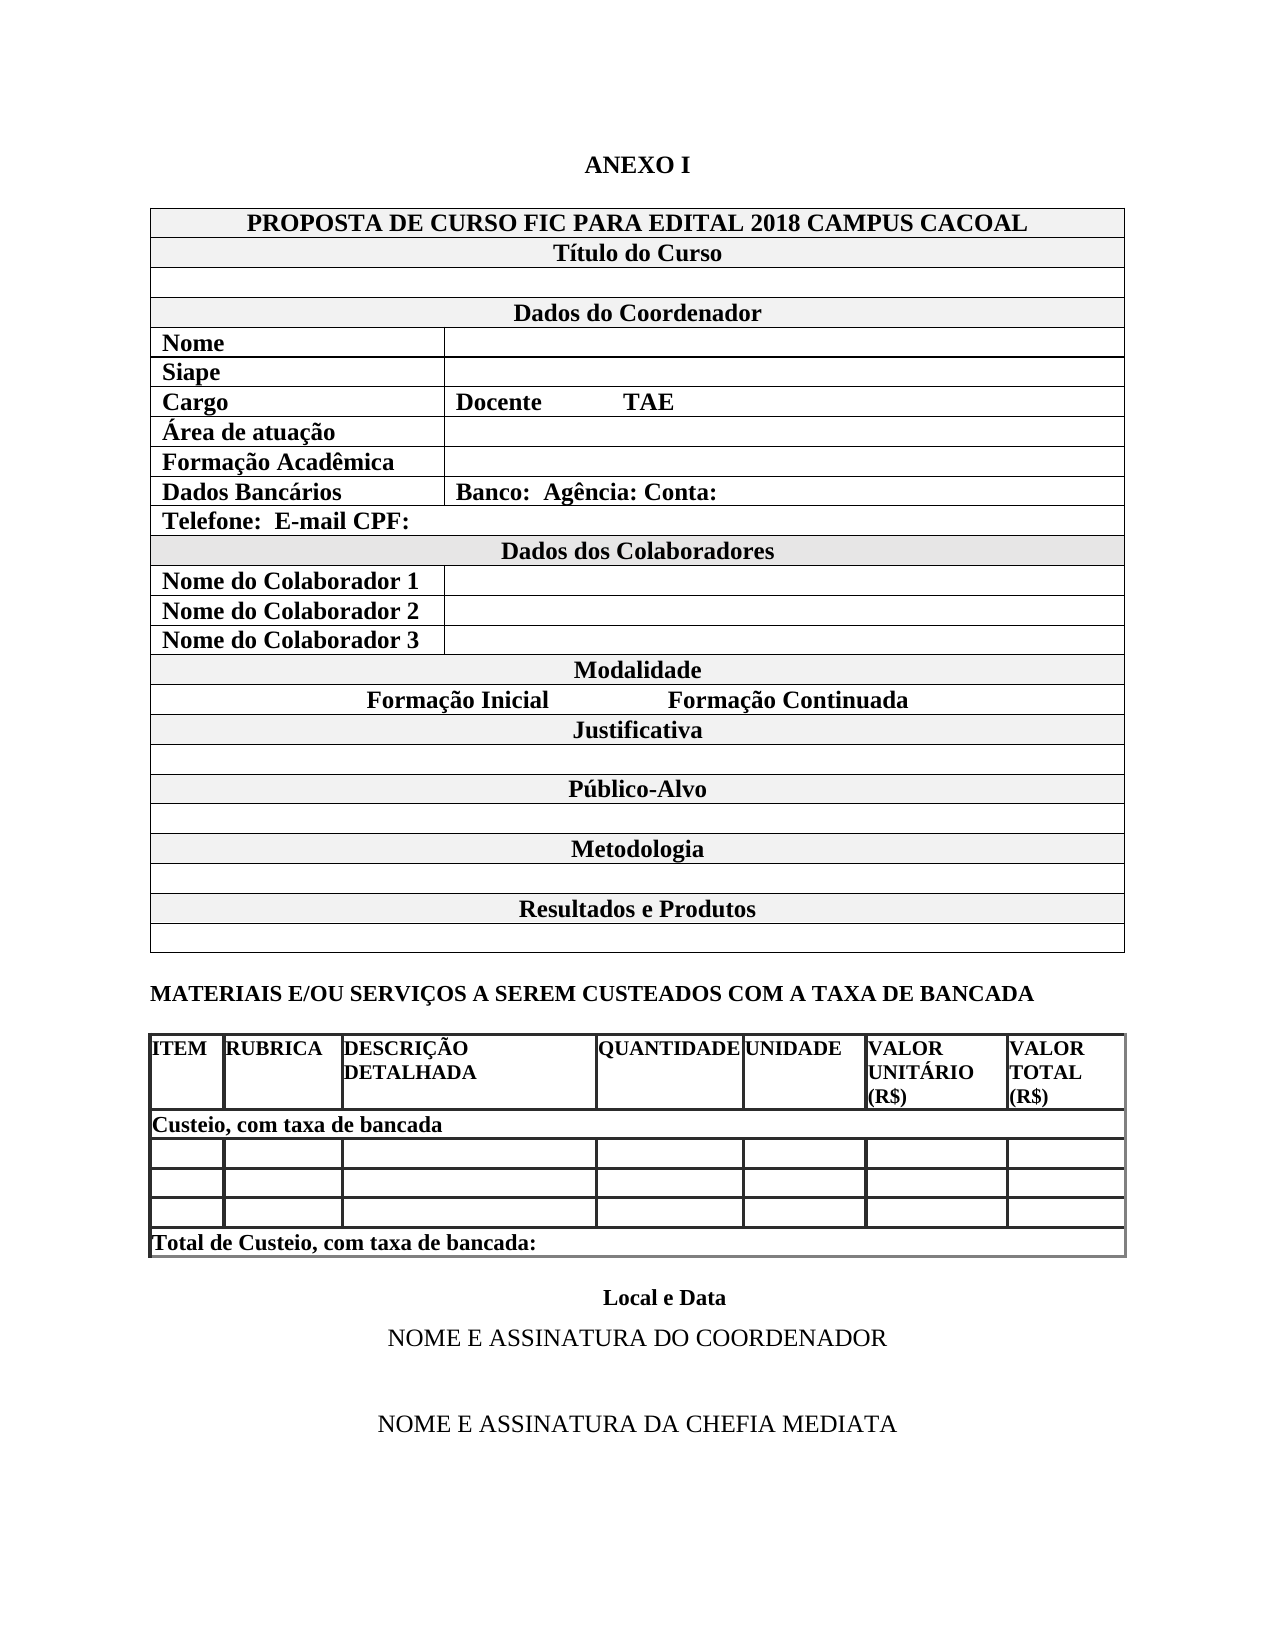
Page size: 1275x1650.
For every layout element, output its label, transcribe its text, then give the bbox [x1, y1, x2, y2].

table_cell [152, 1199, 222, 1226]
table_cell [598, 1199, 742, 1226]
text NOME E ASSINATURA DO COORDENADOR [150, 1323, 1125, 1352]
table_header VALOR TOTAL (R$) [1009, 1036, 1124, 1108]
table_cell Custeio, com taxa de bancada [152, 1111, 1124, 1137]
table_cell [152, 1170, 222, 1196]
table_cell [1009, 1170, 1124, 1196]
table_cell Banco: Agência: Conta: [445, 477, 1124, 505]
text MATERIAIS E/OU SERVIÇOS A SEREM CUSTEADOS COM A TAXA DE BANCADA [150, 980, 1125, 1006]
text Local e Data [209, 1284, 1120, 1310]
table_cell [445, 328, 1124, 356]
table_cell Área de atuação [151, 417, 444, 446]
table_cell [745, 1170, 864, 1196]
table_cell [445, 447, 1124, 476]
table_header DESCRIÇÃO DETALHADA [344, 1036, 595, 1108]
table_cell Telefone: E-mail CPF: [151, 506, 1124, 535]
table_cell [745, 1199, 864, 1226]
table_cell Dados Bancários [151, 477, 444, 505]
table_cell Modalidade [151, 655, 1124, 684]
table_cell [344, 1199, 595, 1226]
table_cell Nome do Colaborador 2 [151, 596, 444, 624]
table_cell [868, 1170, 1006, 1196]
table_cell [868, 1140, 1006, 1167]
table_cell [445, 626, 1124, 654]
table_cell [151, 924, 1124, 952]
table_header VALOR UNITÁRIO (R$) [868, 1036, 1006, 1108]
table_cell Justificativa [151, 715, 1124, 744]
table_cell [598, 1140, 742, 1167]
table_header QUANTIDADE [598, 1036, 742, 1108]
table_cell [445, 358, 1124, 386]
table_cell [344, 1170, 595, 1196]
table_cell Total de Custeio, com taxa de bancada: [152, 1229, 1124, 1255]
table_header ITEM [152, 1036, 222, 1108]
table_header UNIDADE [745, 1036, 864, 1108]
table_cell [151, 804, 1124, 833]
table_cell [226, 1170, 341, 1196]
table_cell Cargo [151, 387, 444, 416]
text ANEXO I [150, 150, 1125, 179]
table_cell [152, 1140, 222, 1167]
table_cell [745, 1140, 864, 1167]
table_cell Siape [151, 358, 444, 386]
table_cell Docente TAE [445, 387, 1124, 416]
table_cell Nome do Colaborador 1 [151, 566, 444, 595]
table_cell Dados do Coordenador [151, 298, 1124, 327]
table_cell [344, 1140, 595, 1167]
table_cell [151, 864, 1124, 893]
table_cell Dados dos Colaboradores [151, 536, 1124, 565]
table_cell [226, 1199, 341, 1226]
table_cell [151, 268, 1124, 297]
table_cell [445, 596, 1124, 624]
table_cell [151, 745, 1124, 773]
table_cell [226, 1140, 341, 1167]
table_cell Público-Alvo [151, 775, 1124, 803]
table_cell Metodologia [151, 834, 1124, 863]
table_cell [868, 1199, 1006, 1226]
table_cell Nome [151, 328, 444, 356]
text NOME E ASSINATURA DA CHEFIA MEDIATA [150, 1409, 1125, 1438]
table_cell Nome do Colaborador 3 [151, 626, 444, 654]
table_cell Resultados e Produtos [151, 894, 1124, 922]
table_cell Título do Curso [151, 238, 1124, 267]
table_cell [445, 417, 1124, 446]
table_cell Formação Inicial Formação Continuada [151, 685, 1124, 714]
table_cell [445, 566, 1124, 595]
table_cell [1009, 1199, 1124, 1226]
table_cell [598, 1170, 742, 1196]
table_header RUBRICA [226, 1036, 341, 1108]
table_header PROPOSTA DE CURSO FIC PARA EDITAL 2018 CAMPUS CACOAL [151, 209, 1124, 237]
table_cell Formação Acadêmica [151, 447, 444, 476]
table_cell [1009, 1140, 1124, 1167]
